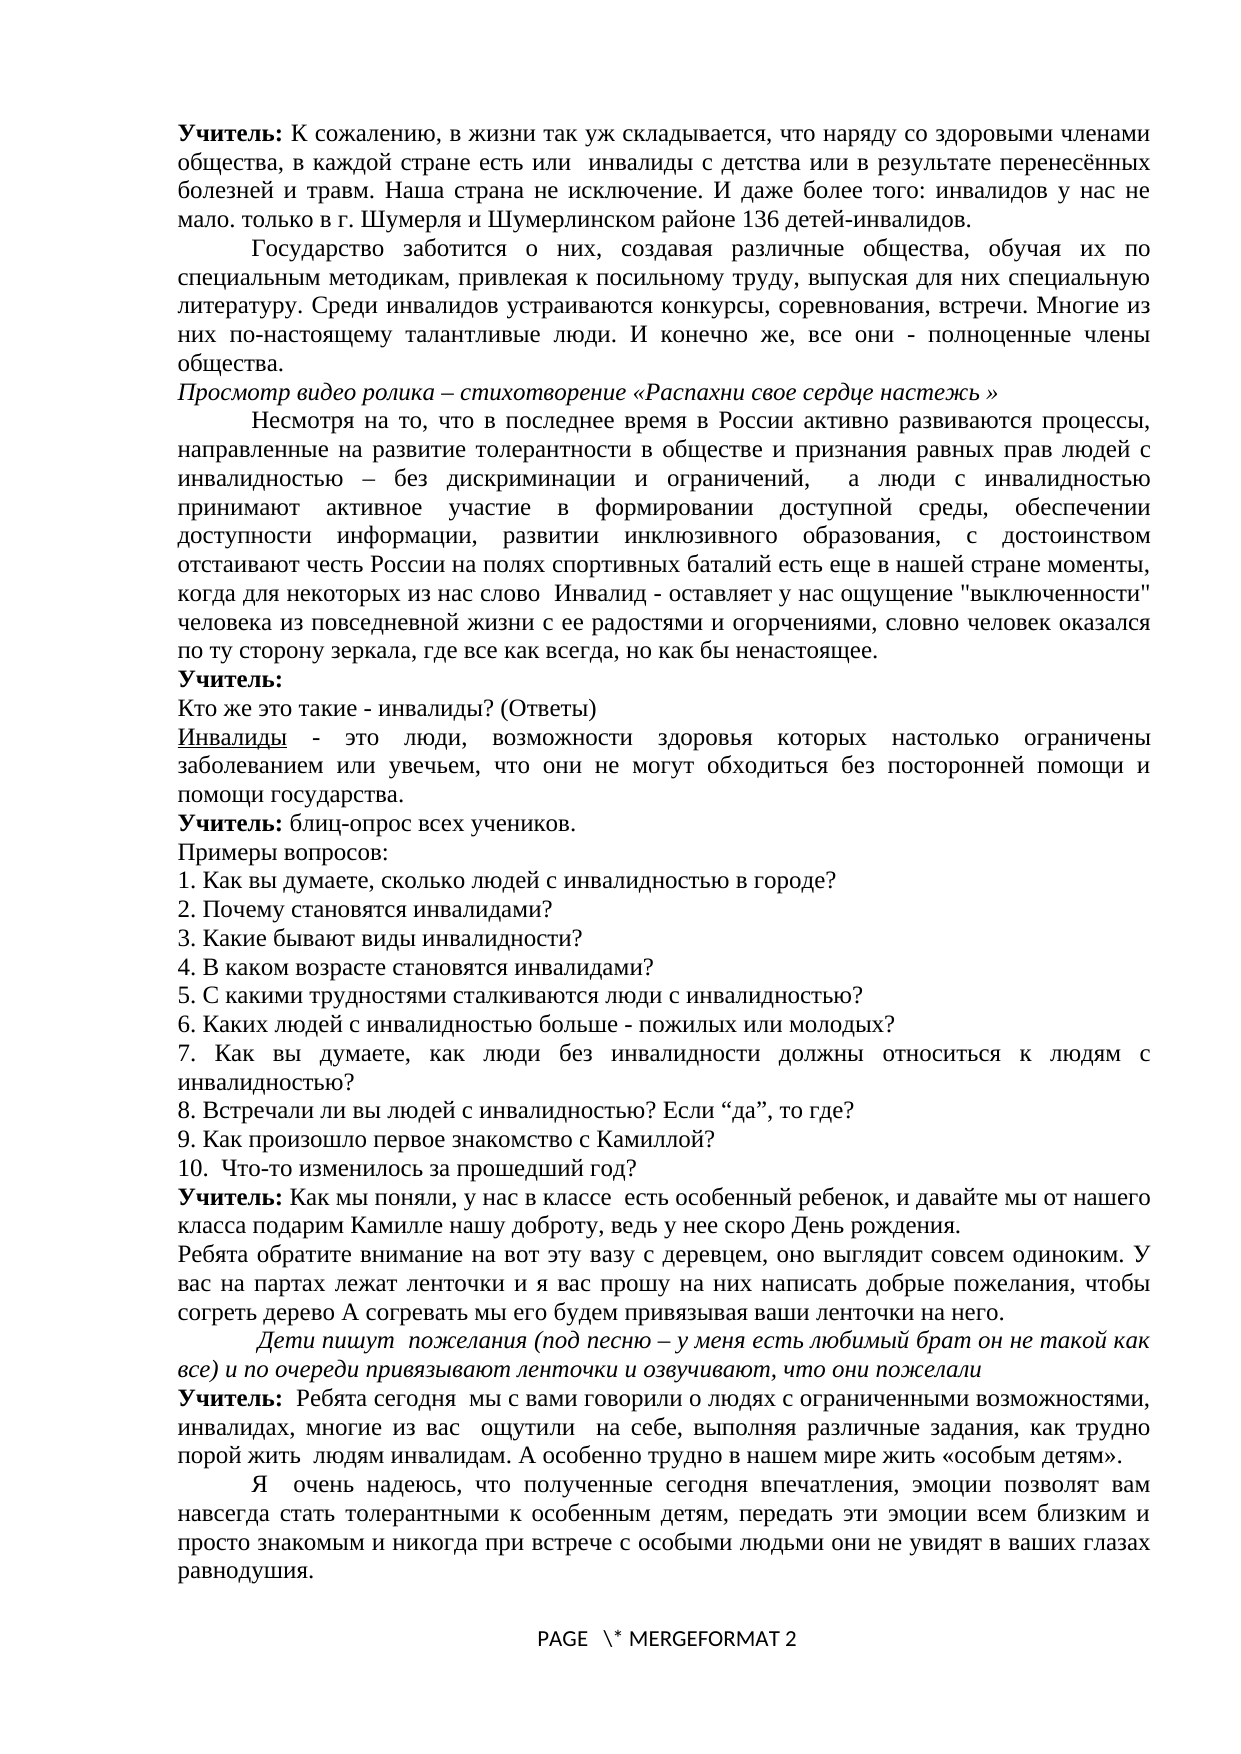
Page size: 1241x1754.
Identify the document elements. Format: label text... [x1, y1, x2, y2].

text Учитель: [177, 664, 1152, 693]
text Учитель: Как мы поняли, у нас в классе есть особенный ребенок, и давайте мы от нашего класса подарим Камилле нашу доброту, ведь у нее скоро День рождения. [177, 1182, 1152, 1239]
text 7. Как вы думаете, как люди без инвалидности должны относиться к людям с инвалидностью? [177, 1038, 1152, 1096]
text 10. Что-то изменилось за прошедший год? [177, 1153, 1152, 1182]
text Несмотря на то, что в последнее время в России активно развиваются процессы, направленные на развитие толерантности в обществе и признания равных прав людей с инвалидностью – без дискриминации и ограничений, а люди с инвалидностью принимают активное участие в формировании доступной среды, обеспечении доступности информации, развитии инклюзивного образования, с достоинством отстаивают честь России на полях спортивных баталий есть еще в нашей стране моменты, когда для некоторых из нас слово Инвалид - оставляет у нас ощущение "выключенности" человека из повседневной жизни с ее радостями и огорчениями, словно человек оказался по ту сторону зеркала, где все как всегда, но как бы ненастоящее. [177, 406, 1152, 664]
text Я очень надеюсь, что полученные сегодня впечатления, эмоции позволят вам навсегда стать толерантными к особенным детям, передать эти эмоции всем близким и просто знакомым и никогда при встрече с особыми людьми они не увидят в ваших глазах равнодушия. [177, 1469, 1152, 1584]
text Учитель: К сожалению, в жизни так уж складывается, что наряду со здоровыми членами общества, в каждой стране есть или инвалиды с детства или в результате перенесённых болезней и травм. Наша страна не исключение. И даже более того: инвалидов у нас не мало. только в г. Шумерля и Шумерлинском районе 136 детей-инвалидов. [177, 118, 1152, 233]
text 8. Встречали ли вы людей с инвалидностью? Если “да”, то где? [177, 1096, 1152, 1124]
text 4. В каком возрасте становятся инвалидами? [177, 952, 1152, 981]
text Государство заботится о них, создавая различные общества, обучая их по специальным методикам, привлекая к посильному труду, выпуская для них специальную литературу. Среди инвалидов устраиваются конкурсы, соревнования, встречи. Многие из них по-настоящему талантливые люди. И конечно же, все они - полноценные члены общества. [177, 233, 1152, 377]
text 2. Почему становятся инвалидами? [177, 894, 1152, 923]
text 9. Как произошло первое знакомство с Камиллой? [177, 1124, 1152, 1153]
text Дети пишут пожелания (под песню – у меня есть любимый брат он не такой как все) и по очереди привязывают ленточки и озвучивают, что они пожелали [177, 1326, 1152, 1383]
text 5. С какими трудностями сталкиваются люди с инвалидностью? [177, 981, 1152, 1009]
text 3. Какие бывают виды инвалидности? [177, 923, 1152, 952]
text Ребята обратите внимание на вот эту вазу с деревцем, оно выглядит совсем одиноким. У вас на партах лежат ленточки и я вас прошу на них написать добрые пожелания, чтобы согреть дерево А согревать мы его будем привязывая ваши ленточки на него. [177, 1239, 1152, 1326]
text Учитель: Ребята сегодня мы с вами говорили о людях с ограниченными возможностями, инвалидах, многие из вас ощутили на себе, выполняя различные задания, как трудно порой жить людям инвалидам. А особенно трудно в нашем мире жить «особым детям». [177, 1383, 1152, 1469]
text Инвалиды - это люди, возможности здоровья которых настолько ограничены заболеванием или увечьем, что они не могут обходиться без посторонней помощи и помощи государства. [177, 722, 1152, 808]
text 1. Как вы думаете, сколько людей с инвалидностью в городе? [177, 866, 1152, 894]
text Примеры вопросов: [177, 837, 1152, 866]
text Кто же это такие - инвалиды? (Ответы) [177, 693, 1152, 722]
text 6. Каких людей с инвалидностью больше - пожилых или молодых? [177, 1009, 1152, 1038]
text Просмотр видео ролика – стихотворение «Распахни свое сердце настежь » [177, 377, 1152, 406]
text Учитель: блиц-опрос всех учеников. [177, 808, 1152, 837]
